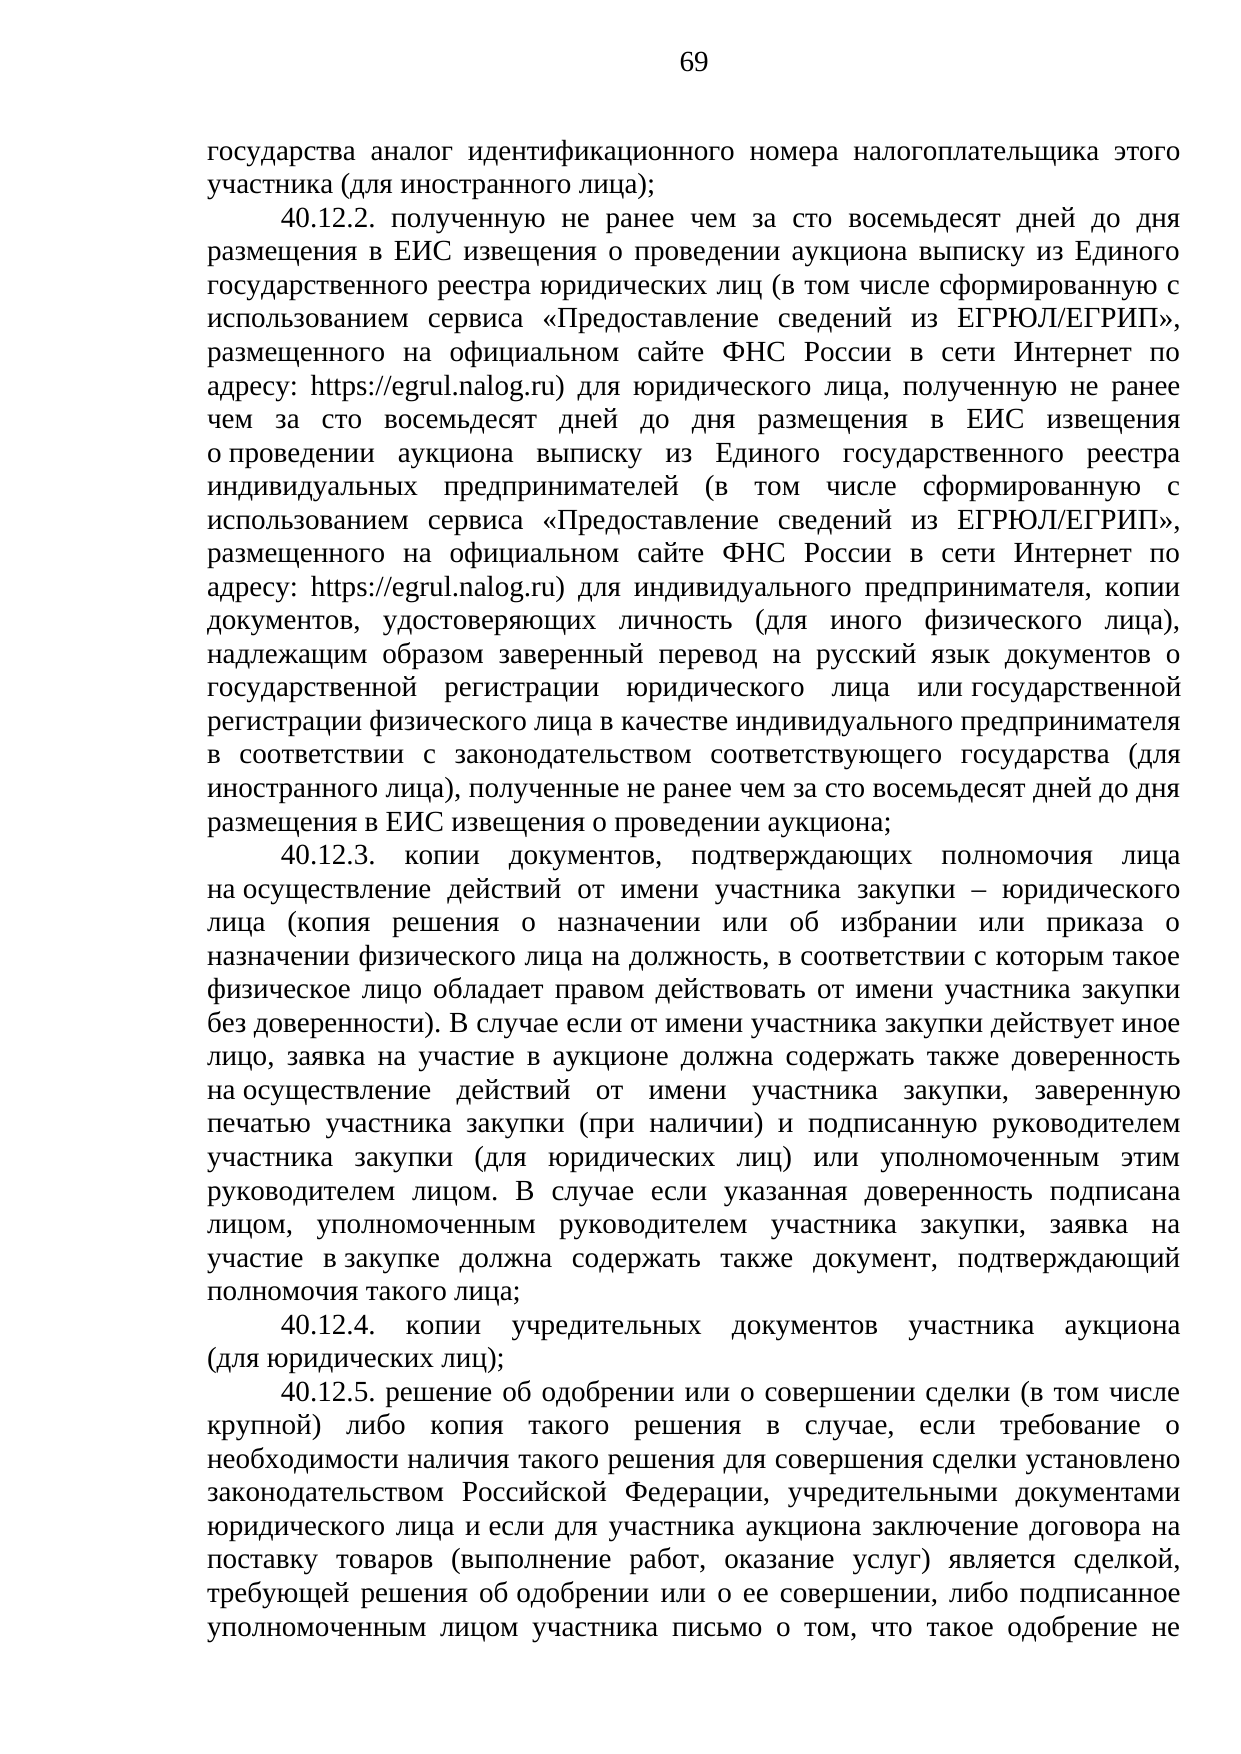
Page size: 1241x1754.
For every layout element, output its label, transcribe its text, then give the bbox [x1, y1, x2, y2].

text 40.12.2. полученную не ранее чем за сто восемьдесят дней до дня размещения в ЕИС извещения о проведении аукциона выписку из Единого государственного реестра юридических лиц (в том числе сформированную с использованием сервиса «Предоставление сведений из ЕГРЮЛ/ЕГРИП», размещенного на официальном сайте ФНС России в сети Интернет по адресу: https://egrul.nalog.ru) для юридического лица, полученную не ранее чем за сто восемьдесят дней до дня размещения в ЕИС извещения о проведении аукциона выписку из Единого государственного реестра индивидуальных предпринимателей (в том числе сформированную с использованием сервиса «Предоставление сведений из ЕГРЮЛ/ЕГРИП», размещенного на официальном сайте ФНС России в сети Интернет по адресу: https://egrul.nalog.ru) для индивидуального предпринимателя, копии документов, удостоверяющих личность (для иного физического лица), надлежащим образом заверенный перевод на русский язык документов о государственной регистрации юридического лица или государственной регистрации физического лица в качестве индивидуального предпринимателя в соответствии с законодательством соответствующего государства (для иностранного лица), полученные не ранее чем за сто восемьдесят дней до дня размещения в ЕИС извещения о проведении аукциона; [207, 200, 1181, 837]
text 40.12.4. копии учредительных документов участника аукциона (для юридических лиц); [207, 1307, 1181, 1374]
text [207, 133, 1181, 200]
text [207, 1374, 1181, 1642]
text 40.12.3. копии документов, подтверждающих полномочия лица на осуществление действий от имени участника закупки – юридического лица (копия решения о назначении или об избрании или приказа о назначении физического лица на должность, в соответствии с которым такое физическое лицо обладает правом действовать от имени участника закупки без доверенности). В случае если от имени участника закупки действует иное лицо, заявка на участие в аукционе должна содержать также доверенность на осуществление действий от имени участника закупки, заверенную печатью участника закупки (при наличии) и подписанную руководителем участника закупки (для юридических лиц) или уполномоченным этим руководителем лицом. В случае если указанная доверенность подписана лицом, уполномоченным руководителем участника закупки, заявка на участие в закупке должна содержать также документ, подтверждающий полномочия такого лица; [207, 837, 1181, 1307]
